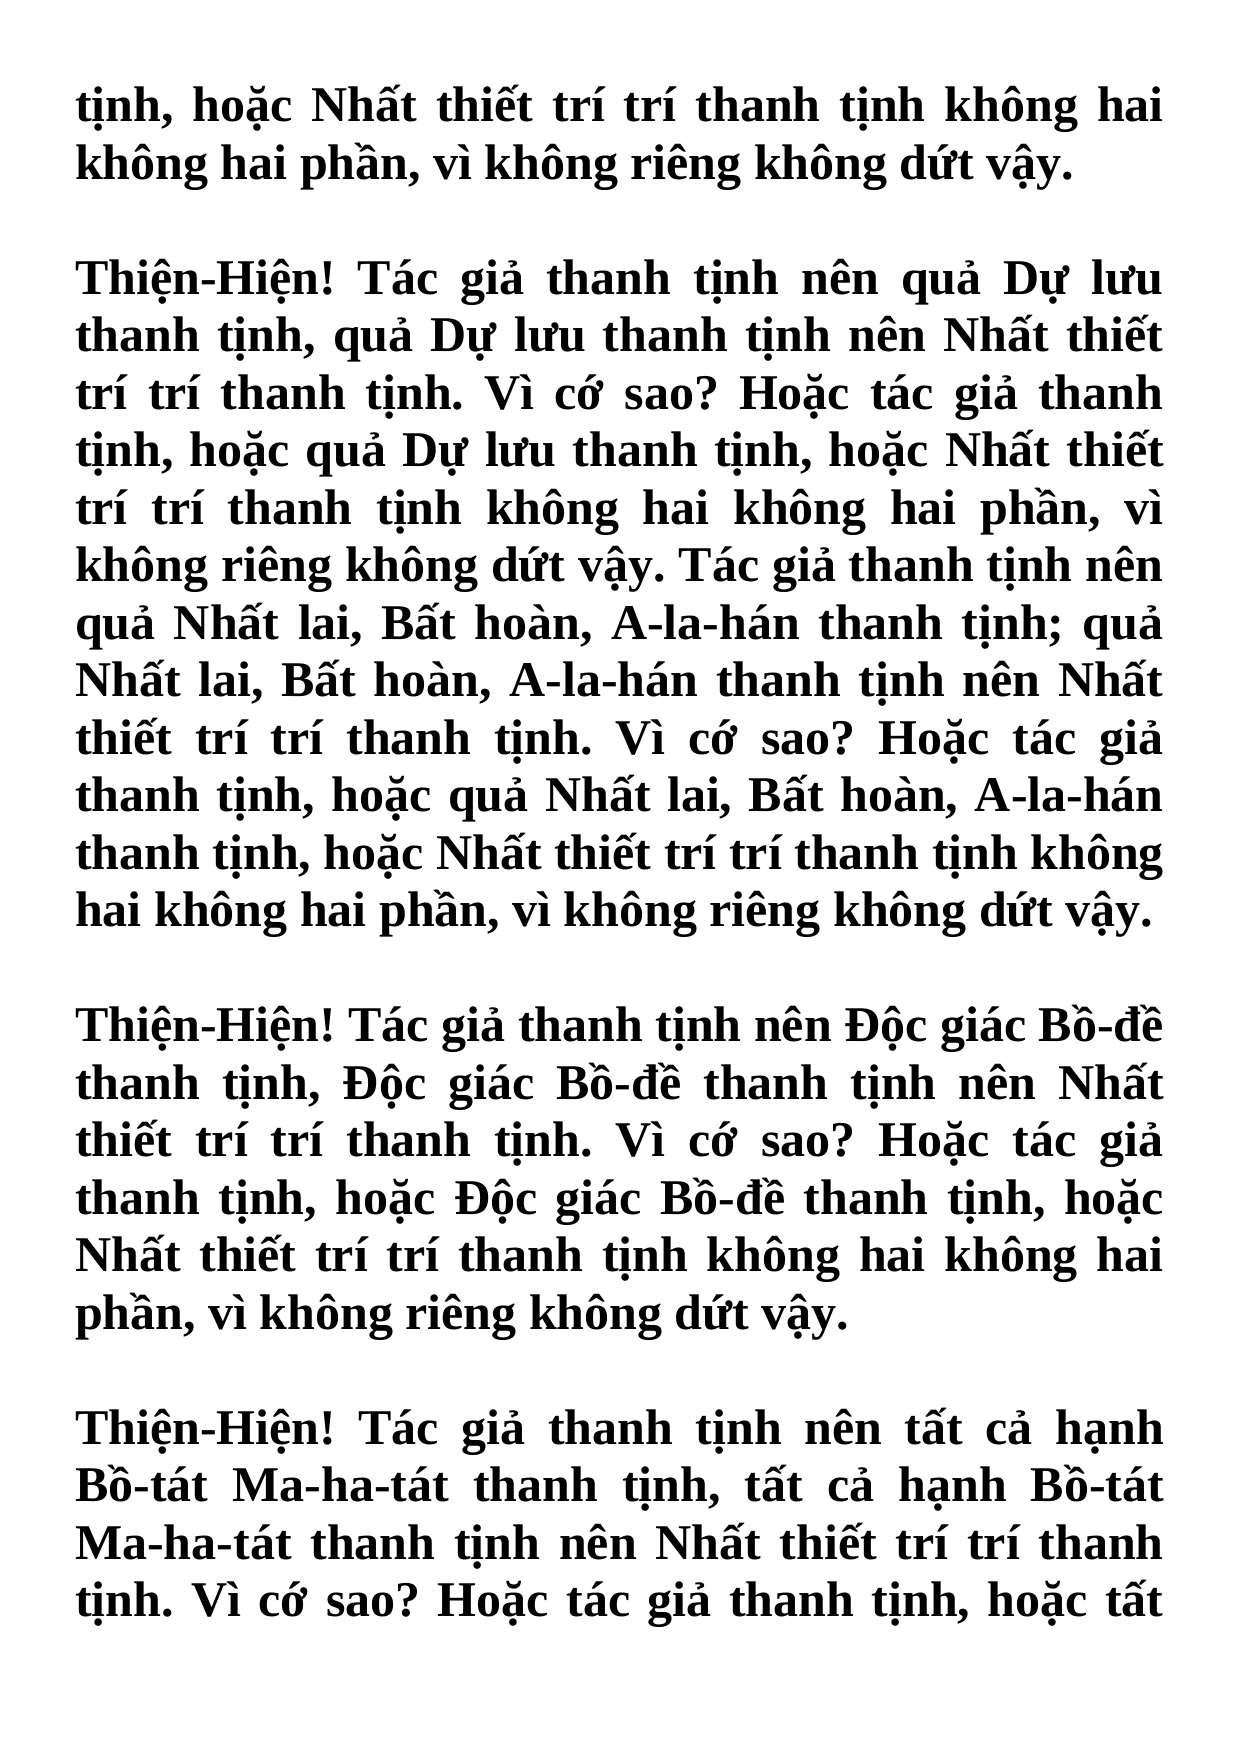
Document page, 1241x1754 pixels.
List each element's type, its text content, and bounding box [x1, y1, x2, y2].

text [75, 75, 1165, 190]
text Thiện-Hiện! Tác giả thanh tịnh nên quả Dự lưu thanh tịnh, quả Dự lưu thanh tịnh nên Nhất thiết trí trí thanh tịnh. Vì cớ sao? Hoặc tác giả thanh tịnh, hoặc quả Dự lưu thanh tịnh, hoặc Nhất thiết trí trí thanh tịnh không hai không hai phần, vì không riêng không dứt vậy. Tác giả thanh tịnh nên quả Nhất lai, Bất hoàn, A-la-hán thanh tịnh; quả Nhất lai, Bất hoàn, A-la-hán thanh tịnh nên Nhất thiết trí trí thanh tịnh. Vì cớ sao? Hoặc tác giả thanh tịnh, hoặc quả Nhất lai, Bất hoàn, A-la-hán thanh tịnh, hoặc Nhất thiết trí trí thanh tịnh không hai không hai phần, vì không riêng không dứt vậy. [75, 247, 1165, 937]
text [75, 1397, 1165, 1627]
text Thiện-Hiện! Tác giả thanh tịnh nên Ðộc giác Bồ-đề thanh tịnh, Ðộc giác Bồ-đề thanh tịnh nên Nhất thiết trí trí thanh tịnh. Vì cớ sao? Hoặc tác giả thanh tịnh, hoặc Ðộc giác Bồ-đề thanh tịnh, hoặc Nhất thiết trí trí thanh tịnh không hai không hai phần, vì không riêng không dứt vậy. [75, 995, 1165, 1340]
